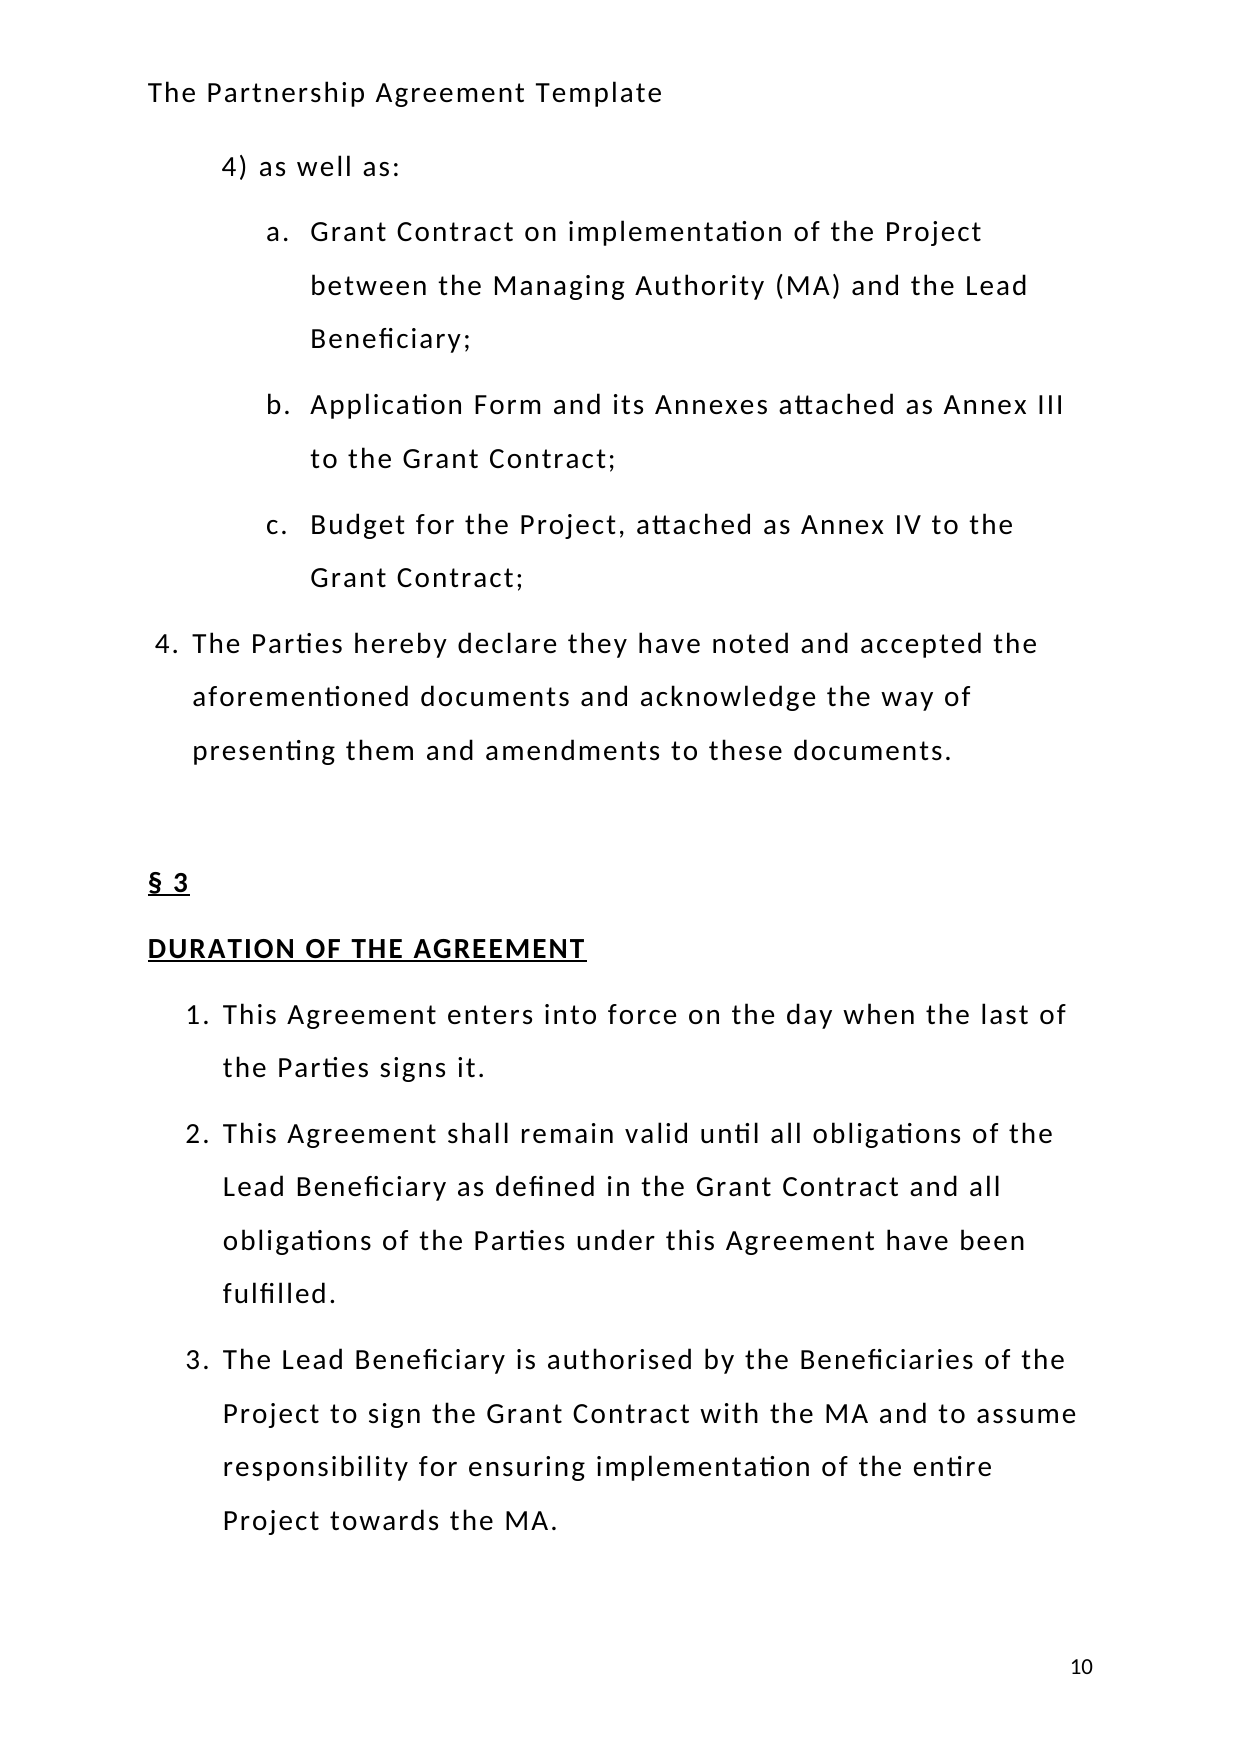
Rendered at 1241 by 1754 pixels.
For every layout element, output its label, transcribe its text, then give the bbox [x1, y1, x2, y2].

list This Agreement enters into force on the day when the last of the Parties signs it. [185, 996, 1093, 1085]
text DURATION OF THE AGREEMENT [148, 930, 1093, 965]
list Grant Contract on implementation of the Project between the Managing Authority (MA) and the Lead Beneficiary; [266, 213, 1093, 356]
list The Lead Beneficiary is authorised by the Beneficiaries of the Project to sign the Grant Contract with the MA and to assume responsibility for ensuring implementation of the entire Project towards the MA. [185, 1341, 1093, 1537]
list as well as: [221, 148, 1093, 183]
list Budget for the Project, attached as Annex IV to the Grant Contract; [266, 506, 1093, 595]
text § 3 [148, 864, 1093, 899]
list The Parties hereby declare they have noted and accepted the aforementioned documents and acknowledge the way of presenting them and amendments to these documents. [154, 625, 1093, 768]
list Application Form and its Annexes attached as Annex III to the Grant Contract; [266, 386, 1093, 475]
list This Agreement shall remain valid until all obligations of the Lead Beneficiary as defined in the Grant Contract and all obligations of the Parties under this Agreement have been fulfilled. [185, 1115, 1093, 1311]
